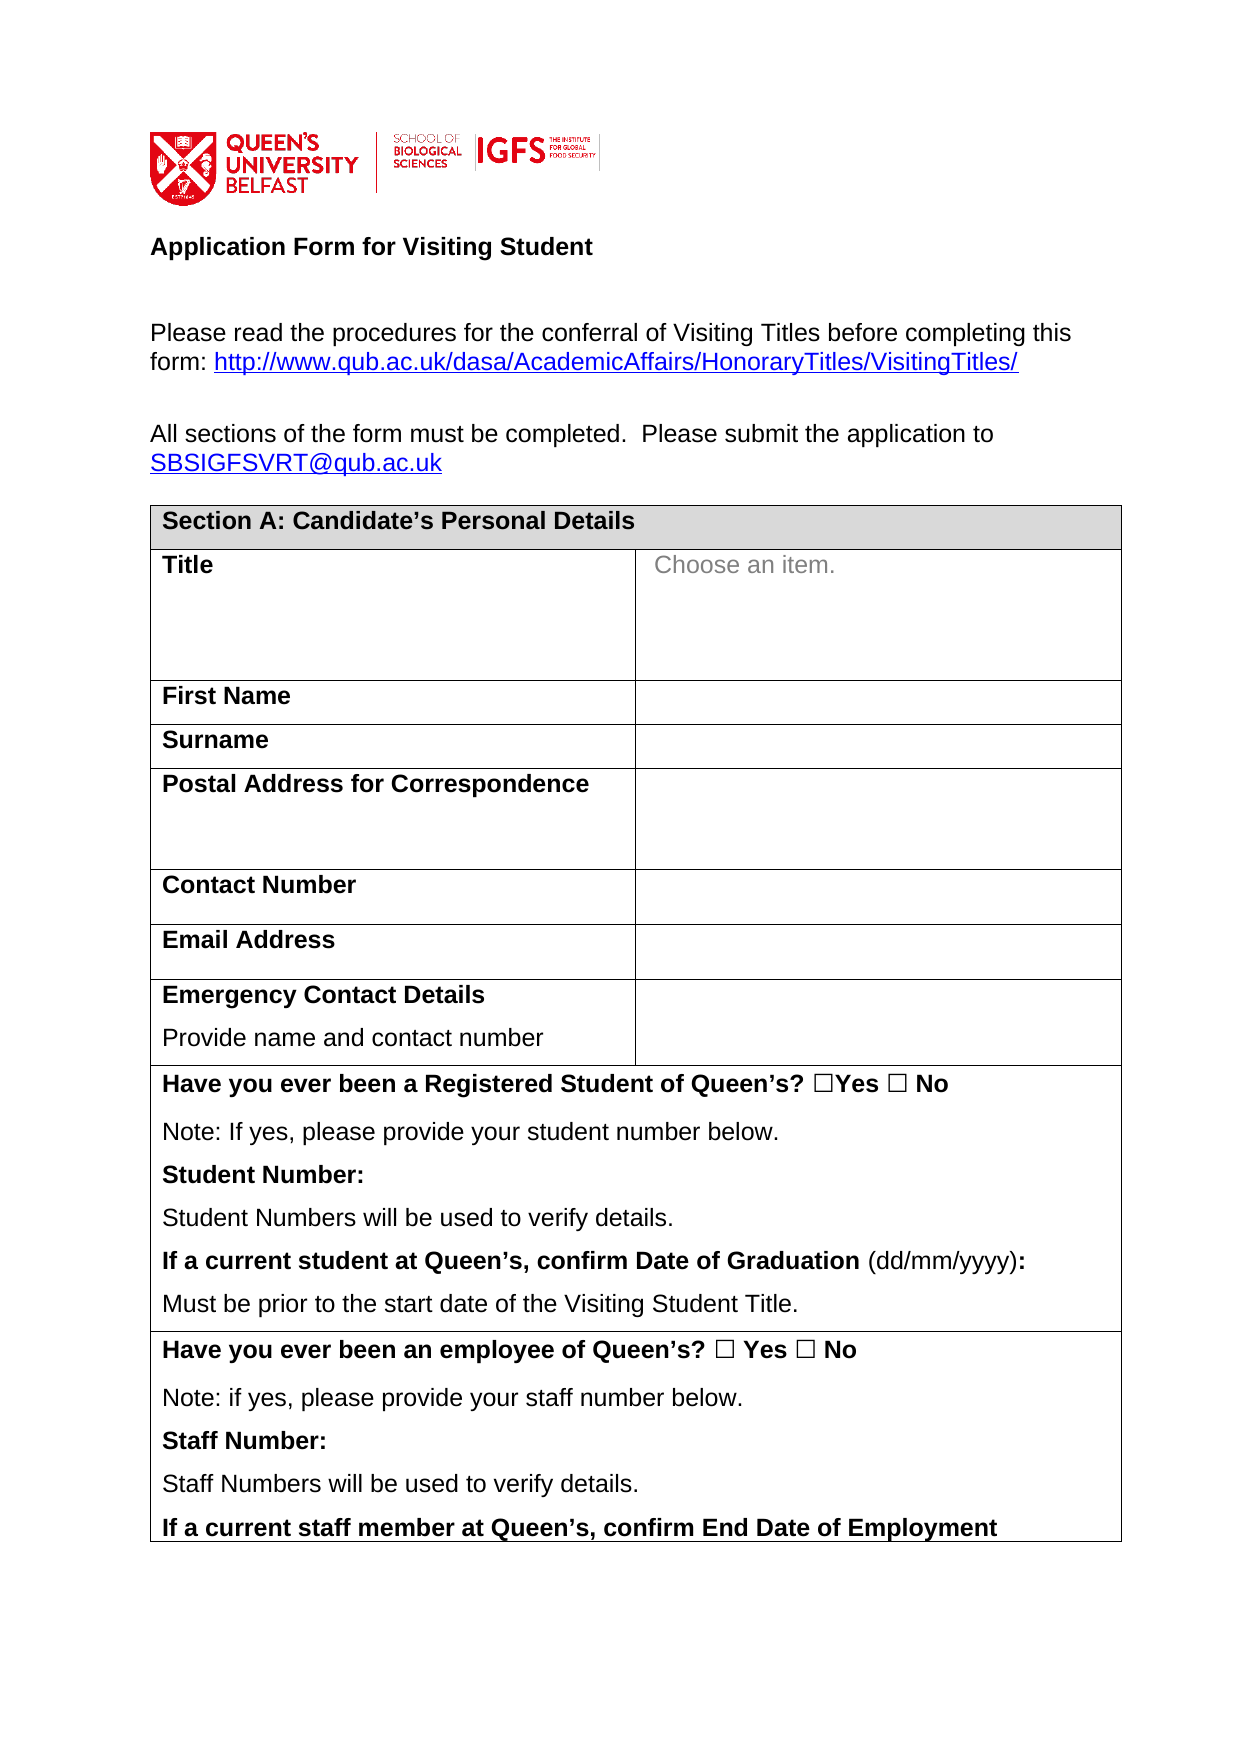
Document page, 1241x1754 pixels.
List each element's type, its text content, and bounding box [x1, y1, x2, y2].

table_cell Have you ever been a Registered Student of Queen’s? Yes No Note: If yes, please provide your student number below. Student Number: Student Numbers will be used to verify details. If a current student at Queen’s, confirm Date of Graduation (dd/mm/yyyy): Must be prior to the start date of the Visiting Student Title. [151, 1066, 1121, 1331]
table_cell [636, 870, 1121, 924]
table_header Section A: Candidate’s Personal Details [151, 506, 1121, 549]
table_cell Emergency Contact Details Provide name and contact number [151, 980, 635, 1064]
table_cell [636, 925, 1121, 978]
text Please read the procedures for the conferral of Visiting Titles before completing this form: http://www.qub.ac.uk/dasa/AcademicAffairs/HonoraryTitles/VisitingTitles/ [150, 318, 1090, 376]
table_cell [636, 769, 1121, 869]
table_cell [151, 1332, 1121, 1541]
table_cell Contact Number [151, 870, 635, 924]
picture [150, 118, 619, 219]
text Application Form for Visiting Student [150, 232, 1090, 261]
table_cell [636, 681, 1121, 724]
text All sections of the form must be completed. Please submit the application to SBSIGFSVRT@qub.ac.uk [150, 419, 1090, 476]
table_cell Title [151, 550, 635, 679]
table_cell Email Address [151, 925, 635, 978]
table_cell Postal Address for Correspondence [151, 769, 635, 869]
table_cell [636, 980, 1121, 1064]
table_cell Surname [151, 725, 635, 768]
table_cell First Name [151, 681, 635, 724]
table_cell [636, 725, 1121, 768]
table_cell [636, 550, 1121, 679]
